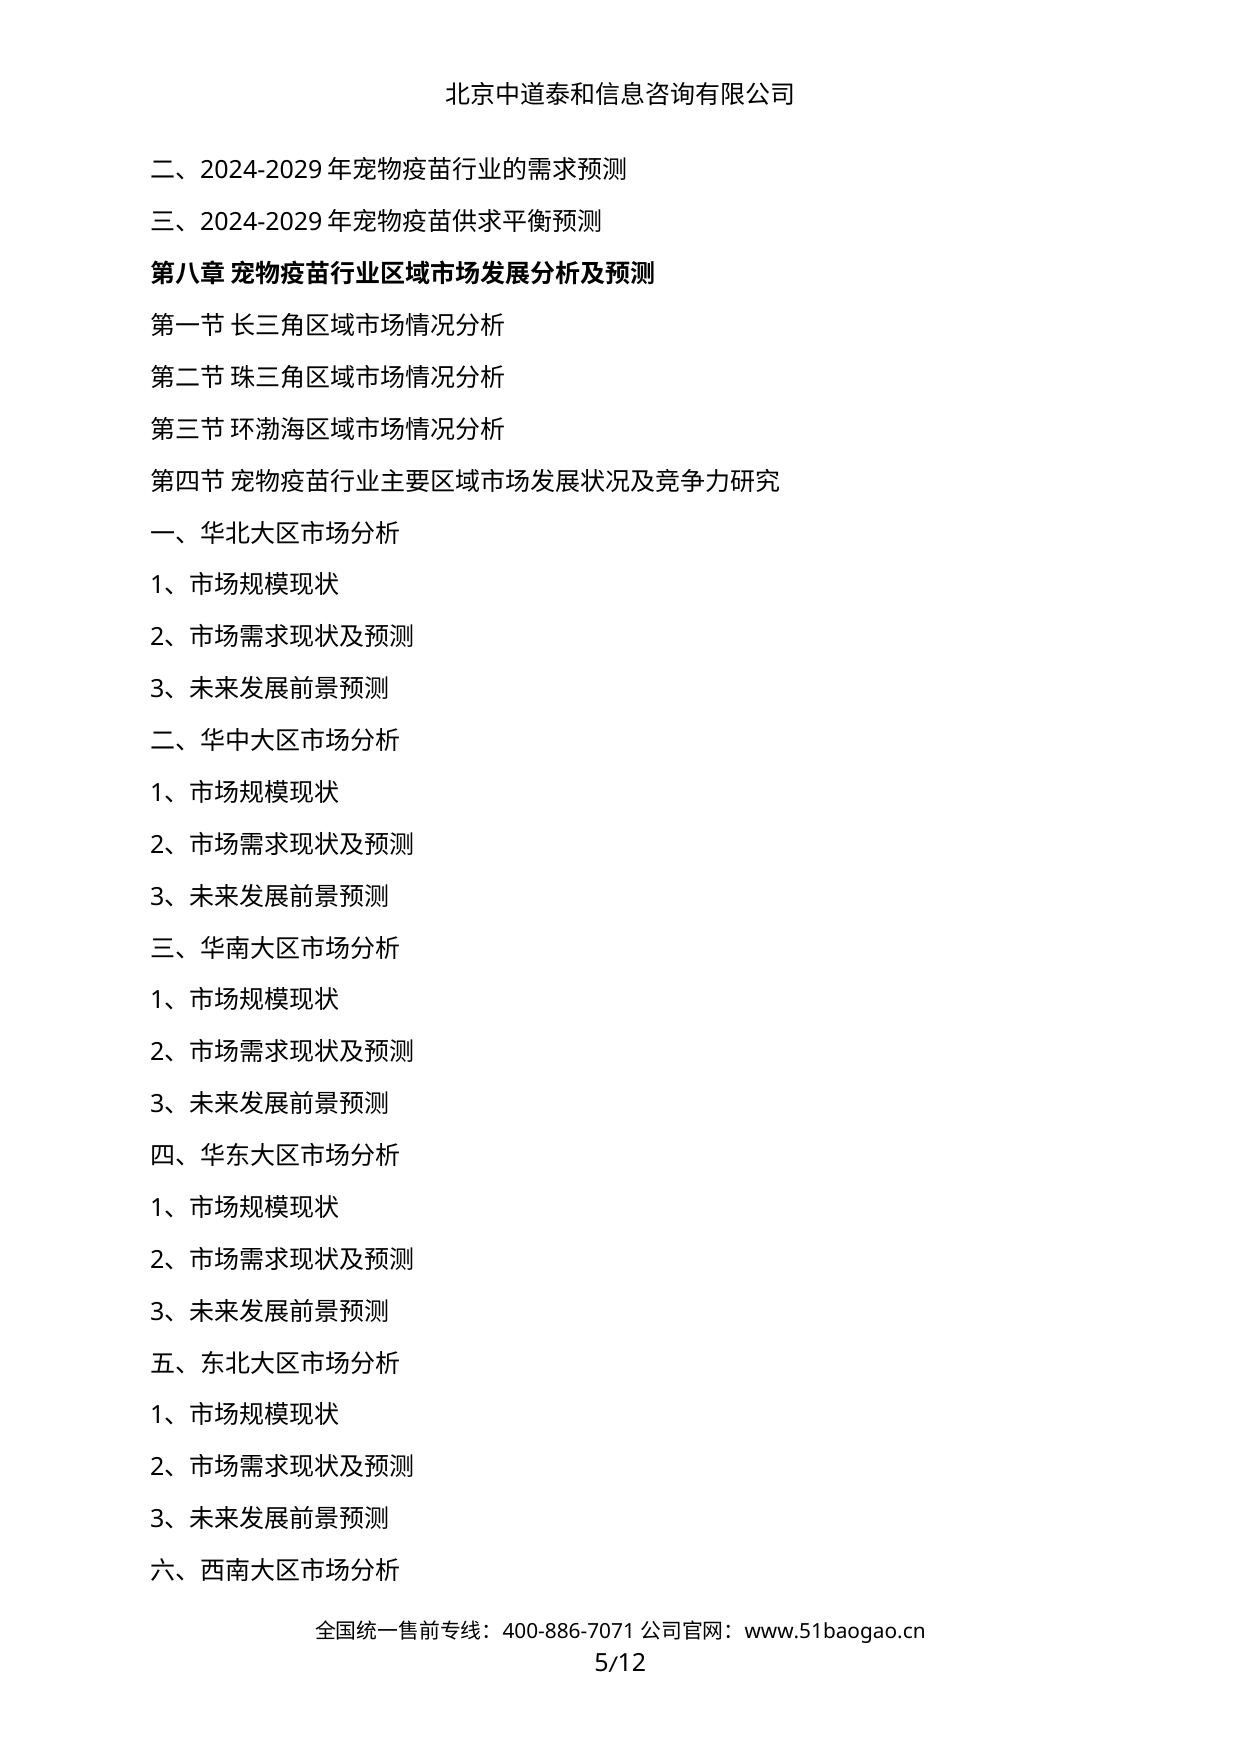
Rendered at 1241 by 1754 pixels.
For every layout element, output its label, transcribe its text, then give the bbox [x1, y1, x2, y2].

text 第三节 环渤海区域市场情况分析 [150, 409, 1090, 446]
text 三、2024-2029年宠物疫苗供求平衡预测 [150, 202, 1090, 238]
text 四、华东大区市场分析 [150, 1136, 1090, 1172]
text 1、市场规模现状 [150, 565, 1090, 601]
text 1、市场规模现状 [150, 1395, 1090, 1431]
text 3、未来发展前景预测 [150, 669, 1090, 705]
text 3、未来发展前景预测 [150, 1291, 1090, 1327]
text 2、市场需求现状及预测 [150, 1239, 1090, 1276]
text 1、市场规模现状 [150, 980, 1090, 1016]
text 二、华中大区市场分析 [150, 721, 1090, 757]
text 3、未来发展前景预测 [150, 1084, 1090, 1120]
text 2、市场需求现状及预测 [150, 824, 1090, 861]
text 2、市场需求现状及预测 [150, 1032, 1090, 1068]
text 第一节 长三角区域市场情况分析 [150, 306, 1090, 342]
text 二、2024-2029年宠物疫苗行业的需求预测 [150, 150, 1090, 186]
text 一、华北大区市场分析 [150, 513, 1090, 549]
text 第二节 珠三角区域市场情况分析 [150, 357, 1090, 394]
text 2、市场需求现状及预测 [150, 1447, 1090, 1483]
text 3、未来发展前景预测 [150, 1499, 1090, 1535]
text 2、市场需求现状及预测 [150, 617, 1090, 653]
text 3、未来发展前景预测 [150, 876, 1090, 912]
text 三、华南大区市场分析 [150, 928, 1090, 964]
text 1、市场规模现状 [150, 772, 1090, 809]
text 第四节 宠物疫苗行业主要区域市场发展状况及竞争力研究 [150, 461, 1090, 497]
text 第八章 宠物疫苗行业区域市场发展分析及预测 [150, 254, 1090, 290]
text 1、市场规模现状 [150, 1187, 1090, 1224]
text 五、东北大区市场分析 [150, 1343, 1090, 1379]
text 六、西南大区市场分析 [150, 1551, 1090, 1587]
